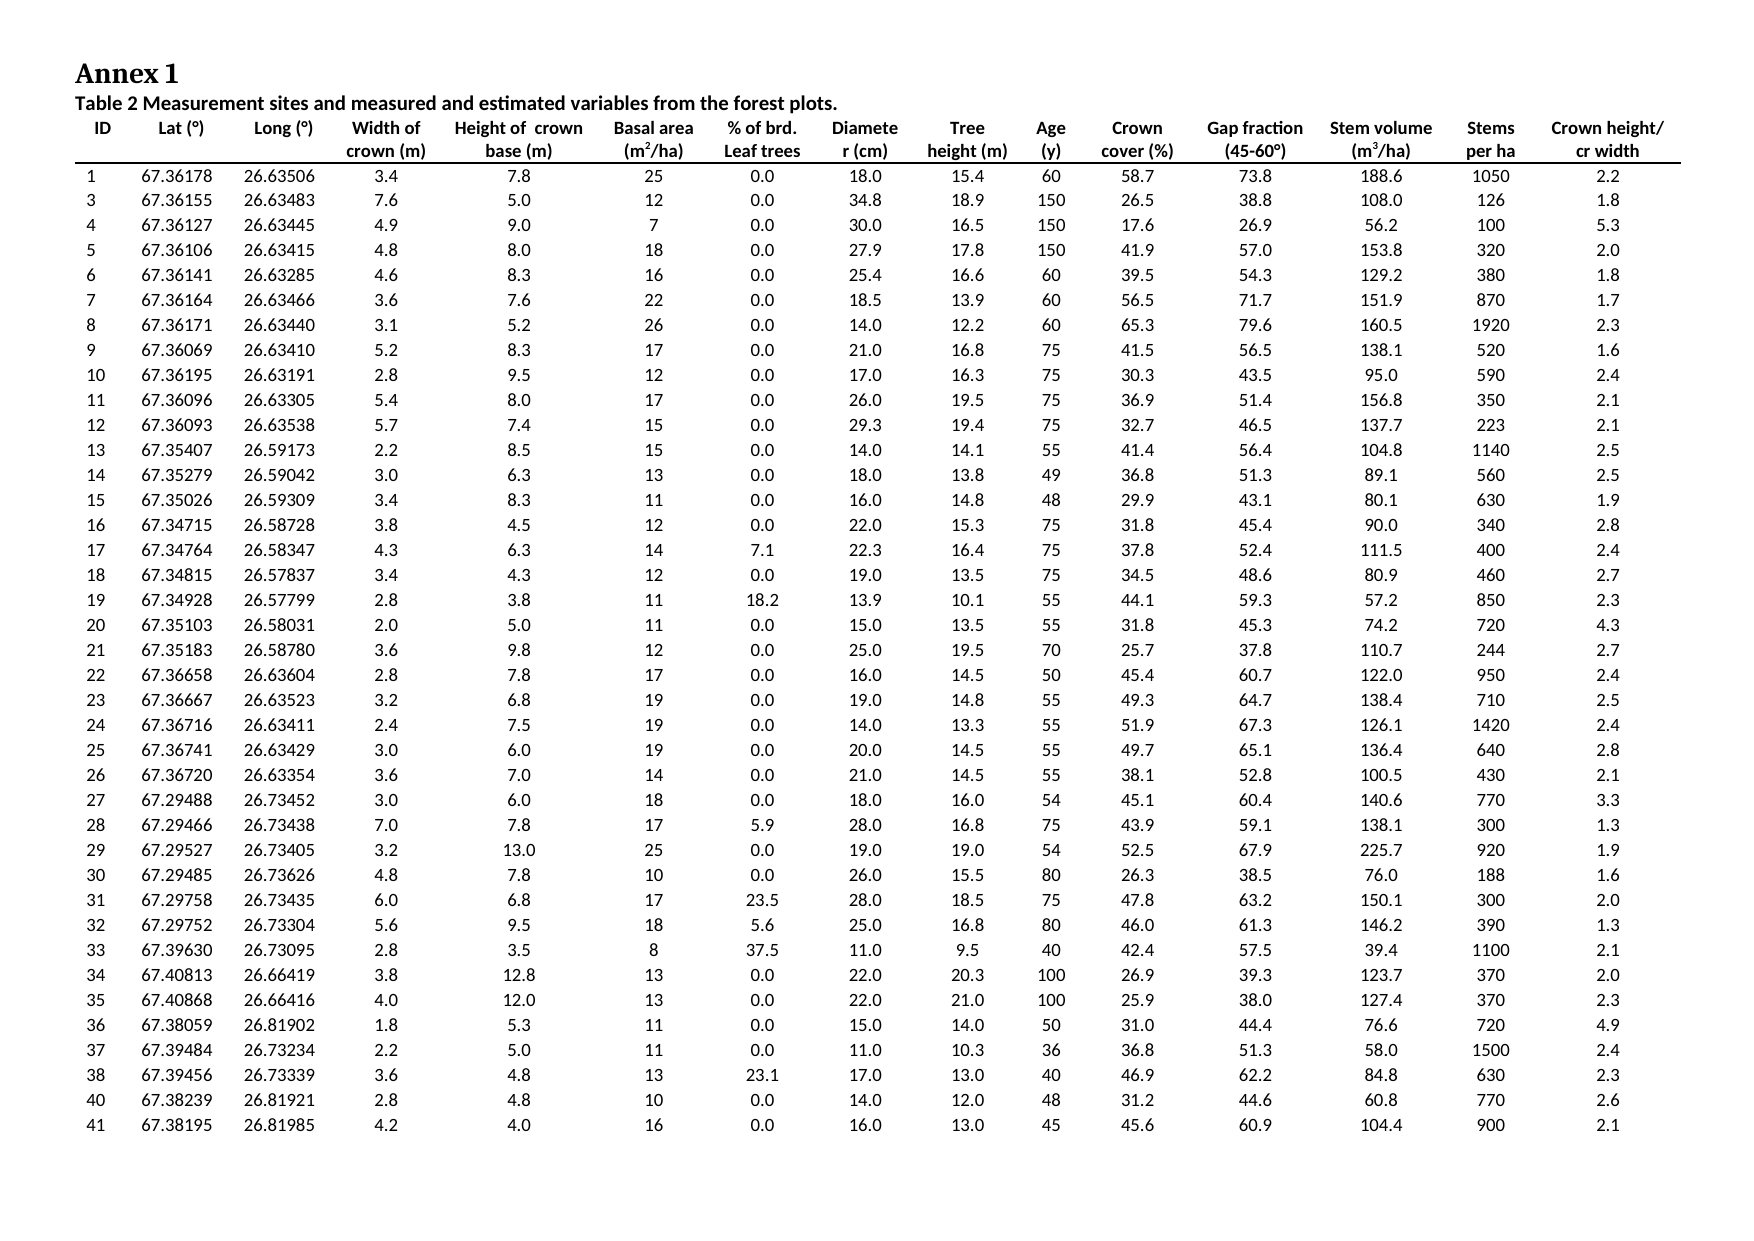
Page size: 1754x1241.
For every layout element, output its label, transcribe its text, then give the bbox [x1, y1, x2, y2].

table_cell 4.0 [437, 1112, 601, 1137]
table_cell 15 [601, 437, 707, 462]
table_cell 1.6 [1535, 862, 1681, 887]
table_cell 19.0 [818, 562, 912, 587]
table_cell 67.35026 [130, 487, 232, 512]
table_cell 23 [75, 687, 130, 712]
table_cell 67.36164 [130, 287, 232, 312]
table_header Diameter (cm) [818, 116, 912, 162]
table_cell 31.2 [1080, 1087, 1195, 1112]
table_cell 39.5 [1080, 262, 1195, 287]
table_cell 122.0 [1315, 662, 1447, 687]
table_cell 2.0 [1535, 962, 1681, 987]
table_cell 2.5 [1535, 462, 1681, 487]
table_cell 67.36720 [130, 762, 232, 787]
table_cell 2.4 [1535, 712, 1681, 737]
table_cell 26.63604 [233, 662, 335, 687]
table_header Basal area (m2/ha) [601, 116, 707, 162]
table_cell 770 [1447, 787, 1534, 812]
table_header Width of crown (m) [335, 116, 437, 162]
table_cell 3.3 [1535, 787, 1681, 812]
table_cell 44.6 [1195, 1087, 1315, 1112]
table_cell 45.4 [1195, 512, 1315, 537]
table_cell 26.63440 [233, 312, 335, 337]
table_cell 26.58031 [233, 612, 335, 637]
table_cell 2.1 [1535, 387, 1681, 412]
table_cell 19 [601, 712, 707, 737]
table_cell 67.36178 [130, 164, 232, 187]
table_cell 300 [1447, 812, 1534, 837]
table_cell 0.0 [707, 612, 818, 637]
table_cell 56.4 [1195, 437, 1315, 462]
table_cell 28 [75, 812, 130, 837]
table_cell 52.5 [1080, 837, 1195, 862]
table_cell 26.73435 [233, 887, 335, 912]
table_cell 14.1 [912, 437, 1023, 462]
table_header Crown cover (%) [1080, 116, 1195, 162]
table_cell 110.7 [1315, 637, 1447, 662]
table_cell 2.4 [335, 712, 437, 737]
table_cell 38.5 [1195, 862, 1315, 887]
table_cell 13.0 [912, 1112, 1023, 1137]
table_cell 2.8 [1535, 737, 1681, 762]
table_cell 55 [1023, 737, 1079, 762]
table_cell 0.0 [707, 1087, 818, 1112]
table_cell 4.0 [335, 987, 437, 1012]
table_cell 13 [601, 462, 707, 487]
table_cell 13.0 [912, 1062, 1023, 1087]
table_cell 5.2 [437, 312, 601, 337]
table_cell 73.8 [1195, 164, 1315, 187]
table_cell 7 [75, 287, 130, 312]
table_cell 2.3 [1535, 587, 1681, 612]
table_cell 45 [1023, 1112, 1079, 1137]
table_cell 1.3 [1535, 912, 1681, 937]
table_cell 4.8 [437, 1087, 601, 1112]
table_cell 7.0 [437, 762, 601, 787]
table_cell 1920 [1447, 312, 1534, 337]
table_cell 57.2 [1315, 587, 1447, 612]
table_cell 0.0 [707, 787, 818, 812]
table_cell 3 [75, 187, 130, 212]
table_cell 33 [75, 937, 130, 962]
table_cell 14.8 [912, 687, 1023, 712]
table_cell 39.3 [1195, 962, 1315, 987]
table_cell 18 [601, 912, 707, 937]
table_cell 67.39456 [130, 1062, 232, 1087]
table_cell 26.63410 [233, 337, 335, 362]
table_cell 16 [75, 512, 130, 537]
table_cell 0.0 [707, 687, 818, 712]
table_cell 80.9 [1315, 562, 1447, 587]
table_cell 14.0 [818, 712, 912, 737]
table_cell 16.8 [912, 912, 1023, 937]
table_cell 3.6 [335, 637, 437, 662]
table_cell 12.0 [437, 987, 601, 1012]
table_header Gap fraction (45-60°) [1195, 116, 1315, 162]
table_cell 18.5 [818, 287, 912, 312]
table_cell 67.36141 [130, 262, 232, 287]
table_cell 6.0 [437, 737, 601, 762]
table_cell 6.8 [437, 887, 601, 912]
table_cell 14 [75, 462, 130, 487]
table_cell 850 [1447, 587, 1534, 612]
table_cell 67.35279 [130, 462, 232, 487]
table_cell 10 [601, 862, 707, 887]
table_cell 34.8 [818, 187, 912, 212]
table_cell 41.5 [1080, 337, 1195, 362]
table_cell 19 [601, 737, 707, 762]
table_cell 59.1 [1195, 812, 1315, 837]
table_cell 60 [1023, 262, 1079, 287]
table_cell 13.5 [912, 562, 1023, 587]
table_cell 75 [1023, 512, 1079, 537]
table_cell 56.2 [1315, 212, 1447, 237]
table_cell 26.58347 [233, 537, 335, 562]
table_cell 26.73234 [233, 1037, 335, 1062]
table_cell 67.35183 [130, 637, 232, 662]
table_cell 36.8 [1080, 1037, 1195, 1062]
table_cell 18 [601, 787, 707, 812]
table_cell 0.0 [707, 662, 818, 687]
table_cell 23.1 [707, 1062, 818, 1087]
table_cell 11 [75, 387, 130, 412]
table_cell 136.4 [1315, 737, 1447, 762]
table_cell 0.0 [707, 164, 818, 187]
table_cell 0.0 [707, 837, 818, 862]
table_cell 129.2 [1315, 262, 1447, 287]
table_cell 17 [601, 887, 707, 912]
table_cell 138.1 [1315, 812, 1447, 837]
table_cell 60.8 [1315, 1087, 1447, 1112]
table_cell 75 [1023, 537, 1079, 562]
table_cell 67.36658 [130, 662, 232, 687]
table_cell 31.8 [1080, 512, 1195, 537]
table_cell 9.5 [437, 912, 601, 937]
table_cell 52.4 [1195, 537, 1315, 562]
table_cell 51.9 [1080, 712, 1195, 737]
table_cell 43.9 [1080, 812, 1195, 837]
table_cell 29.3 [818, 412, 912, 437]
table_cell 25.7 [1080, 637, 1195, 662]
table_cell 18.0 [818, 787, 912, 812]
table_header Stem volume (m3/ha) [1315, 116, 1447, 162]
table_cell 300 [1447, 887, 1534, 912]
table_cell 15.5 [912, 862, 1023, 887]
table_cell 320 [1447, 237, 1534, 262]
table_cell 19.0 [912, 837, 1023, 862]
table_cell 26.9 [1080, 962, 1195, 987]
table_cell 16.5 [912, 212, 1023, 237]
table_cell 2.1 [1535, 412, 1681, 437]
table_cell 0.0 [707, 287, 818, 312]
table_cell 75 [1023, 337, 1079, 362]
table_cell 9.5 [437, 362, 601, 387]
table_cell 67.29466 [130, 812, 232, 837]
table_cell 80 [1023, 912, 1079, 937]
table_cell 14.5 [912, 762, 1023, 787]
table_cell 2.6 [1535, 1087, 1681, 1112]
table_cell 16.0 [818, 1112, 912, 1137]
table_cell 4.3 [335, 537, 437, 562]
table_cell 3.0 [335, 787, 437, 812]
table_cell 0.0 [707, 412, 818, 437]
table_cell 2.8 [335, 587, 437, 612]
table_cell 1.3 [1535, 812, 1681, 837]
table_cell 9.8 [437, 637, 601, 662]
table_cell 26.9 [1195, 212, 1315, 237]
table_cell 19.0 [818, 687, 912, 712]
table_cell 370 [1447, 987, 1534, 1012]
table_cell 67.36171 [130, 312, 232, 337]
table_cell 0.0 [707, 637, 818, 662]
table_cell 3.4 [335, 562, 437, 587]
table_cell 3.4 [335, 164, 437, 187]
table_cell 54 [1023, 787, 1079, 812]
table_cell 67.34815 [130, 562, 232, 587]
table_cell 150 [1023, 212, 1079, 237]
table_cell 0.0 [707, 562, 818, 587]
table_cell 2.2 [335, 437, 437, 462]
table_cell 26 [75, 762, 130, 787]
table_cell 29.9 [1080, 487, 1195, 512]
table_cell 640 [1447, 737, 1534, 762]
table_cell 2.5 [1535, 437, 1681, 462]
table_cell 67.36093 [130, 412, 232, 437]
table_cell 26.63466 [233, 287, 335, 312]
table_cell 13.9 [912, 287, 1023, 312]
table_cell 6.3 [437, 462, 601, 487]
table_cell 12 [601, 637, 707, 662]
table_cell 630 [1447, 1062, 1534, 1087]
table_cell 67.40813 [130, 962, 232, 987]
table_cell 16.0 [818, 487, 912, 512]
table_cell 50 [1023, 1012, 1079, 1037]
table_cell 100 [1447, 212, 1534, 237]
table_cell 111.5 [1315, 537, 1447, 562]
table_cell 11.0 [818, 937, 912, 962]
table_cell 26.58780 [233, 637, 335, 662]
table_cell 138.1 [1315, 337, 1447, 362]
table_cell 80 [1023, 862, 1079, 887]
table_cell 6.0 [437, 787, 601, 812]
table_cell 22 [601, 287, 707, 312]
table_cell 1 [75, 164, 130, 187]
table_cell 3.0 [335, 462, 437, 487]
table_cell 57.5 [1195, 937, 1315, 962]
table_cell 5 [75, 237, 130, 262]
table_cell 188 [1447, 862, 1534, 887]
table_header Long (°) [233, 116, 335, 162]
table_cell 8.5 [437, 437, 601, 462]
table_cell 2.8 [335, 362, 437, 387]
table_cell 8.0 [437, 237, 601, 262]
table_cell 56.5 [1195, 337, 1315, 362]
table_cell 26.73626 [233, 862, 335, 887]
table_cell 46.5 [1195, 412, 1315, 437]
table_cell 590 [1447, 362, 1534, 387]
table_cell 5.6 [335, 912, 437, 937]
table_cell 60 [1023, 312, 1079, 337]
table_cell 4.5 [437, 512, 601, 537]
table_cell 15.3 [912, 512, 1023, 537]
table_cell 36 [1023, 1037, 1079, 1062]
table_cell 8.3 [437, 337, 601, 362]
table_cell 0.0 [707, 462, 818, 487]
table_cell 104.4 [1315, 1112, 1447, 1137]
table_cell 2.4 [1535, 1037, 1681, 1062]
table_cell 70 [1023, 637, 1079, 662]
table_cell 26.63191 [233, 362, 335, 387]
table_cell 45.1 [1080, 787, 1195, 812]
table_cell 79.6 [1195, 312, 1315, 337]
table_cell 1500 [1447, 1037, 1534, 1062]
table_cell 150 [1023, 187, 1079, 212]
table_cell 71.7 [1195, 287, 1315, 312]
table_cell 55 [1023, 587, 1079, 612]
table_cell 45.3 [1195, 612, 1315, 637]
table_cell 26.0 [818, 387, 912, 412]
table_cell 26.59309 [233, 487, 335, 512]
table_cell 3.8 [335, 962, 437, 987]
table_cell 223 [1447, 412, 1534, 437]
table_cell 14.0 [818, 1087, 912, 1112]
table_cell 42.4 [1080, 937, 1195, 962]
table_cell 27.9 [818, 237, 912, 262]
table_cell 14 [601, 762, 707, 787]
table_cell 63.2 [1195, 887, 1315, 912]
table_cell 61.3 [1195, 912, 1315, 937]
table_cell 43.5 [1195, 362, 1315, 387]
table_cell 51.3 [1195, 1037, 1315, 1062]
table_cell 23.5 [707, 887, 818, 912]
table_cell 8.0 [437, 387, 601, 412]
table_cell 4.3 [437, 562, 601, 587]
table_cell 67.36195 [130, 362, 232, 387]
table_cell 67.40868 [130, 987, 232, 1012]
table_cell 20.3 [912, 962, 1023, 987]
table_cell 0.0 [707, 337, 818, 362]
table_cell 30.3 [1080, 362, 1195, 387]
table_cell 26.63411 [233, 712, 335, 737]
table_cell 40 [75, 1087, 130, 1112]
table_cell 3.0 [335, 737, 437, 762]
table_cell 14.5 [912, 737, 1023, 762]
table_cell 1.7 [1535, 287, 1681, 312]
table_cell 3.2 [335, 687, 437, 712]
table_cell 32.7 [1080, 412, 1195, 437]
table_cell 9 [75, 337, 130, 362]
table_cell 67.9 [1195, 837, 1315, 862]
table_cell 13.5 [912, 612, 1023, 637]
table_cell 21 [75, 637, 130, 662]
table_cell 4.8 [335, 862, 437, 887]
table_cell 720 [1447, 612, 1534, 637]
table_cell 26.57799 [233, 587, 335, 612]
table_cell 9.5 [912, 937, 1023, 962]
table_cell 7.8 [437, 662, 601, 687]
table_cell 31.8 [1080, 612, 1195, 637]
table_cell 26.66419 [233, 962, 335, 987]
table_cell 26.58728 [233, 512, 335, 537]
table_cell 31.0 [1080, 1012, 1195, 1037]
table_cell 28.0 [818, 887, 912, 912]
table_cell 2.0 [1535, 237, 1681, 262]
table_cell 39.4 [1315, 937, 1447, 962]
table_cell 151.9 [1315, 287, 1447, 312]
table_cell 67.36127 [130, 212, 232, 237]
table_cell 67.29758 [130, 887, 232, 912]
table_cell 1100 [1447, 937, 1534, 962]
table_cell 8.3 [437, 262, 601, 287]
table_cell 21.0 [818, 337, 912, 362]
table_cell 19 [601, 687, 707, 712]
table_cell 340 [1447, 512, 1534, 537]
table_cell 520 [1447, 337, 1534, 362]
table_cell 3.6 [335, 762, 437, 787]
table_cell 390 [1447, 912, 1534, 937]
table_cell 76.6 [1315, 1012, 1447, 1037]
table_cell 0.0 [707, 212, 818, 237]
table_cell 67.36667 [130, 687, 232, 712]
table_cell 26.63538 [233, 412, 335, 437]
table_cell 67.34715 [130, 512, 232, 537]
table_cell 67.34764 [130, 537, 232, 562]
table_cell 56.5 [1080, 287, 1195, 312]
table_cell 2.1 [1535, 1112, 1681, 1137]
table_cell 2.3 [1535, 987, 1681, 1012]
table_cell 26.63285 [233, 262, 335, 287]
table_cell 27 [75, 787, 130, 812]
table_cell 920 [1447, 837, 1534, 862]
table_cell 26 [601, 312, 707, 337]
table_cell 4.2 [335, 1112, 437, 1137]
table_cell 100.5 [1315, 762, 1447, 787]
table_cell 12 [601, 512, 707, 537]
table_cell 17 [601, 337, 707, 362]
table_cell 55 [1023, 437, 1079, 462]
table_cell 11 [601, 587, 707, 612]
table_cell 26.81985 [233, 1112, 335, 1137]
table_cell 22.0 [818, 987, 912, 1012]
table_cell 49.7 [1080, 737, 1195, 762]
table_cell 18.0 [818, 462, 912, 487]
table_cell 244 [1447, 637, 1534, 662]
table_cell 3.5 [437, 937, 601, 962]
table_cell 126 [1447, 187, 1534, 212]
table_cell 127.4 [1315, 987, 1447, 1012]
table_cell 22.3 [818, 537, 912, 562]
table_cell 0.0 [707, 737, 818, 762]
table_cell 156.8 [1315, 387, 1447, 412]
table_cell 67.39484 [130, 1037, 232, 1062]
table_cell 150.1 [1315, 887, 1447, 912]
table_cell 560 [1447, 462, 1534, 487]
table_cell 5.0 [437, 187, 601, 212]
table_cell 89.1 [1315, 462, 1447, 487]
table_cell 16.0 [818, 662, 912, 687]
table_cell 13.0 [437, 837, 601, 862]
table_cell 0.0 [707, 1037, 818, 1062]
table_cell 2.1 [1535, 762, 1681, 787]
table_cell 67.36716 [130, 712, 232, 737]
table_cell 15 [75, 487, 130, 512]
table_cell 2.8 [1535, 512, 1681, 537]
table_cell 0.0 [707, 312, 818, 337]
table_cell 31 [75, 887, 130, 912]
table_cell 2.7 [1535, 562, 1681, 587]
table_cell 47.8 [1080, 887, 1195, 912]
table_cell 19.0 [818, 837, 912, 862]
table_cell 2.3 [1535, 312, 1681, 337]
table_cell 18.0 [818, 164, 912, 187]
table_cell 51.4 [1195, 387, 1315, 412]
table_cell 12.0 [912, 1087, 1023, 1112]
table_cell 100 [1023, 962, 1079, 987]
table_cell 10 [601, 1087, 707, 1112]
table_cell 370 [1447, 962, 1534, 987]
table_cell 60.9 [1195, 1112, 1315, 1137]
table_cell 48 [1023, 1087, 1079, 1112]
table_cell 37.8 [1195, 637, 1315, 662]
table_cell 26.63483 [233, 187, 335, 212]
table_cell 21.0 [818, 762, 912, 787]
table_cell 49.3 [1080, 687, 1195, 712]
table_cell 67.29485 [130, 862, 232, 887]
table_cell 5.9 [707, 812, 818, 837]
table_cell 12 [601, 362, 707, 387]
table_cell 5.3 [437, 1012, 601, 1037]
table_cell 4.9 [1535, 1012, 1681, 1037]
table_cell 108.0 [1315, 187, 1447, 212]
table_cell 2.8 [335, 1087, 437, 1112]
table_header Stems per ha [1447, 116, 1534, 162]
table_header Tree height (m) [912, 116, 1023, 162]
table_cell 1.6 [1535, 337, 1681, 362]
table_cell 26.81902 [233, 1012, 335, 1037]
table_cell 126.1 [1315, 712, 1447, 737]
table_cell 52.8 [1195, 762, 1315, 787]
table_cell 3.6 [335, 287, 437, 312]
table_cell 0.0 [707, 487, 818, 512]
table_cell 4 [75, 212, 130, 237]
table_cell 49 [1023, 462, 1079, 487]
table_cell 74.2 [1315, 612, 1447, 637]
table_cell 16.6 [912, 262, 1023, 287]
table_cell 37.8 [1080, 537, 1195, 562]
table_cell 7.8 [437, 862, 601, 887]
table_header Height of crown base (m) [437, 116, 601, 162]
table_cell 55 [1023, 712, 1079, 737]
table_cell 11 [601, 487, 707, 512]
table_cell 0.0 [707, 1012, 818, 1037]
table_cell 770 [1447, 1087, 1534, 1112]
table_cell 19 [75, 587, 130, 612]
table_cell 24 [75, 712, 130, 737]
table_cell 140.6 [1315, 787, 1447, 812]
table_cell 5.0 [437, 1037, 601, 1062]
table_cell 7.1 [707, 537, 818, 562]
table_cell 65.1 [1195, 737, 1315, 762]
table_cell 0.0 [707, 437, 818, 462]
table_cell 25.0 [818, 637, 912, 662]
table_cell 10 [75, 362, 130, 387]
table_cell 380 [1447, 262, 1534, 287]
table_cell 900 [1447, 1112, 1534, 1137]
table_cell 7.4 [437, 412, 601, 437]
table_cell 67.38195 [130, 1112, 232, 1137]
table_cell 75 [1023, 887, 1079, 912]
table_cell 5.7 [335, 412, 437, 437]
table_cell 13 [601, 987, 707, 1012]
table_cell 20 [75, 612, 130, 637]
table_cell 67.36741 [130, 737, 232, 762]
table_cell 32 [75, 912, 130, 937]
table_cell 2.3 [1535, 1062, 1681, 1087]
table_cell 0.0 [707, 187, 818, 212]
table_cell 46.0 [1080, 912, 1195, 937]
table_cell 3.8 [335, 512, 437, 537]
table_cell 0.0 [707, 512, 818, 537]
table_cell 48 [1023, 487, 1079, 512]
table_header Lat (°) [130, 116, 232, 162]
table_cell 6.0 [335, 887, 437, 912]
table_cell 55 [1023, 687, 1079, 712]
table_cell 3.1 [335, 312, 437, 337]
table_cell 870 [1447, 287, 1534, 312]
table_cell 25.4 [818, 262, 912, 287]
table_cell 0.0 [707, 237, 818, 262]
table_cell 17 [601, 812, 707, 837]
table_cell 14.0 [818, 312, 912, 337]
table_cell 90.0 [1315, 512, 1447, 537]
table_cell 21.0 [912, 987, 1023, 1012]
table_cell 25.0 [818, 912, 912, 937]
table_cell 7.8 [437, 812, 601, 837]
table_cell 12 [601, 562, 707, 587]
table_cell 26.73304 [233, 912, 335, 937]
table_cell 8.3 [437, 487, 601, 512]
table_cell 67.3 [1195, 712, 1315, 737]
table_cell 26.63429 [233, 737, 335, 762]
table_cell 34.5 [1080, 562, 1195, 587]
table_cell 58.0 [1315, 1037, 1447, 1062]
table_cell 26.3 [1080, 862, 1195, 887]
table_cell 1.8 [335, 1012, 437, 1037]
table_cell 710 [1447, 687, 1534, 712]
table_cell 2.5 [1535, 687, 1681, 712]
table_cell 67.29752 [130, 912, 232, 937]
table_cell 80.1 [1315, 487, 1447, 512]
table_cell 1.8 [1535, 187, 1681, 212]
table_cell 50 [1023, 662, 1079, 687]
table_cell 51.3 [1195, 462, 1315, 487]
table_cell 4.9 [335, 212, 437, 237]
table_cell 84.8 [1315, 1062, 1447, 1087]
table_cell 14.0 [912, 1012, 1023, 1037]
table_cell 67.36069 [130, 337, 232, 362]
table_cell 26.73452 [233, 787, 335, 812]
table_cell 16.3 [912, 362, 1023, 387]
table_cell 160.5 [1315, 312, 1447, 337]
table_cell 28.0 [818, 812, 912, 837]
table_cell 950 [1447, 662, 1534, 687]
table_cell 76.0 [1315, 862, 1447, 887]
table_cell 1.8 [1535, 262, 1681, 287]
table_cell 5.0 [437, 612, 601, 637]
table_cell 22 [75, 662, 130, 687]
table_cell 14 [601, 537, 707, 562]
table_cell 26.5 [1080, 187, 1195, 212]
table_cell 10.1 [912, 587, 1023, 612]
table_cell 95.0 [1315, 362, 1447, 387]
table_cell 36.9 [1080, 387, 1195, 412]
table_cell 75 [1023, 362, 1079, 387]
table_cell 37.5 [707, 937, 818, 962]
table_cell 26.73405 [233, 837, 335, 862]
table_cell 41 [75, 1112, 130, 1137]
table_cell 225.7 [1315, 837, 1447, 862]
table_cell 25 [601, 164, 707, 187]
table_cell 8 [75, 312, 130, 337]
table_cell 7 [601, 212, 707, 237]
table_cell 60 [1023, 287, 1079, 312]
table_cell 54 [1023, 837, 1079, 862]
table_cell 15 [601, 412, 707, 437]
table_cell 17 [601, 662, 707, 687]
table_cell 60 [1023, 164, 1079, 187]
table_cell 2.0 [1535, 887, 1681, 912]
table_cell 4.8 [437, 1062, 601, 1087]
table_cell 400 [1447, 537, 1534, 562]
table_cell 64.7 [1195, 687, 1315, 712]
table_cell 30.0 [818, 212, 912, 237]
table_cell 26.63415 [233, 237, 335, 262]
table_cell 36 [75, 1012, 130, 1037]
table_cell 1420 [1447, 712, 1534, 737]
table_cell 7.0 [335, 812, 437, 837]
table_cell 11 [601, 1037, 707, 1062]
table_cell 10.3 [912, 1037, 1023, 1062]
table_cell 75 [1023, 412, 1079, 437]
subtitle Annex 1 [75, 57, 1718, 90]
table_cell 26.73339 [233, 1062, 335, 1087]
table_cell 25 [601, 837, 707, 862]
table_cell 58.7 [1080, 164, 1195, 187]
table_cell 26.63523 [233, 687, 335, 712]
table_cell 29 [75, 837, 130, 862]
table_cell 138.4 [1315, 687, 1447, 712]
table_cell 67.36155 [130, 187, 232, 212]
table_cell 0.0 [707, 712, 818, 737]
table_cell 12 [75, 412, 130, 437]
table_cell 5.6 [707, 912, 818, 937]
table_cell 0.0 [707, 987, 818, 1012]
table_cell 37 [75, 1037, 130, 1062]
table_header ID [75, 116, 130, 162]
table_cell 0.0 [707, 862, 818, 887]
table_cell 720 [1447, 1012, 1534, 1037]
table_cell 26.81921 [233, 1087, 335, 1112]
table_cell 45.6 [1080, 1112, 1195, 1137]
table_cell 11.0 [818, 1037, 912, 1062]
table_cell 5.4 [335, 387, 437, 412]
table_cell 4.6 [335, 262, 437, 287]
table_cell 13.9 [818, 587, 912, 612]
table_cell 13 [75, 437, 130, 462]
table_cell 14.0 [818, 437, 912, 462]
table_cell 1.9 [1535, 837, 1681, 862]
table_cell 19.5 [912, 387, 1023, 412]
table_cell 630 [1447, 487, 1534, 512]
table_cell 2.8 [335, 937, 437, 962]
table_cell 6.3 [437, 537, 601, 562]
table_cell 19.5 [912, 637, 1023, 662]
table_cell 350 [1447, 387, 1534, 412]
table_cell 44.1 [1080, 587, 1195, 612]
table_cell 17.8 [912, 237, 1023, 262]
table_cell 38.0 [1195, 987, 1315, 1012]
table_cell 67.34928 [130, 587, 232, 612]
table_cell 26.57837 [233, 562, 335, 587]
table_cell 19.4 [912, 412, 1023, 437]
table_cell 17.6 [1080, 212, 1195, 237]
table_cell 75 [1023, 387, 1079, 412]
table_cell 8 [601, 937, 707, 962]
table_cell 25 [75, 737, 130, 762]
table_cell 30 [75, 862, 130, 887]
table_cell 0.0 [707, 387, 818, 412]
table_cell 9.0 [437, 212, 601, 237]
table_cell 65.3 [1080, 312, 1195, 337]
table_cell 6.8 [437, 687, 601, 712]
table_cell 4.3 [1535, 612, 1681, 637]
table_cell 188.6 [1315, 164, 1447, 187]
table_cell 40 [1023, 1062, 1079, 1087]
table_header % of brd. Leaf trees [707, 116, 818, 162]
table_cell 67.39630 [130, 937, 232, 962]
table_cell 36.8 [1080, 462, 1195, 487]
table_cell 2.7 [1535, 637, 1681, 662]
table_cell 7.8 [437, 164, 601, 187]
table_cell 15.0 [818, 612, 912, 637]
table_cell 26.59042 [233, 462, 335, 487]
table_cell 17 [75, 537, 130, 562]
table_cell 0.0 [707, 362, 818, 387]
table_cell 2.8 [335, 662, 437, 687]
table_cell 41.4 [1080, 437, 1195, 462]
table_cell 14.5 [912, 662, 1023, 687]
table_cell 38.8 [1195, 187, 1315, 212]
table_cell 25.9 [1080, 987, 1195, 1012]
table_cell 54.3 [1195, 262, 1315, 287]
table_cell 7.5 [437, 712, 601, 737]
table_cell 16.8 [912, 337, 1023, 362]
table_cell 62.2 [1195, 1062, 1315, 1087]
table_cell 0.0 [707, 262, 818, 287]
table_cell 11 [601, 612, 707, 637]
table_cell 67.35407 [130, 437, 232, 462]
table_cell 12.8 [437, 962, 601, 987]
table_cell 0.0 [707, 1112, 818, 1137]
table_cell 150 [1023, 237, 1079, 262]
table_cell 60.4 [1195, 787, 1315, 812]
table_cell 2.0 [335, 612, 437, 637]
table_cell 17.0 [818, 362, 912, 387]
table_cell 16.4 [912, 537, 1023, 562]
table_cell 18.2 [707, 587, 818, 612]
table_cell 67.29527 [130, 837, 232, 862]
table_cell 34 [75, 962, 130, 987]
table_cell 5.2 [335, 337, 437, 362]
table_cell 26.63305 [233, 387, 335, 412]
table_cell 2.2 [1535, 164, 1681, 187]
table_cell 430 [1447, 762, 1534, 787]
table_cell 67.38239 [130, 1087, 232, 1112]
table_cell 14.8 [912, 487, 1023, 512]
table_cell 12.2 [912, 312, 1023, 337]
table_cell 26.63445 [233, 212, 335, 237]
table_cell 38.1 [1080, 762, 1195, 787]
table_cell 41.9 [1080, 237, 1195, 262]
table_cell 15.0 [818, 1012, 912, 1037]
table_cell 17 [601, 387, 707, 412]
table_cell 67.29488 [130, 787, 232, 812]
table_cell 67.38059 [130, 1012, 232, 1037]
table_cell 2.2 [335, 1037, 437, 1062]
table_cell 15.4 [912, 164, 1023, 187]
table_cell 1050 [1447, 164, 1534, 187]
table_cell 26.66416 [233, 987, 335, 1012]
table_cell 75 [1023, 812, 1079, 837]
table_cell 0.0 [707, 762, 818, 787]
table_cell 26.73438 [233, 812, 335, 837]
table_cell 18.5 [912, 887, 1023, 912]
table_header Crown height/ cr width [1535, 116, 1681, 162]
table_cell 1140 [1447, 437, 1534, 462]
table_cell 18 [601, 237, 707, 262]
table_cell 2.4 [1535, 662, 1681, 687]
table_cell 45.4 [1080, 662, 1195, 687]
table_cell 3.2 [335, 837, 437, 862]
table_cell 0.0 [707, 962, 818, 987]
table_cell 11 [601, 1012, 707, 1037]
table_cell 26.63354 [233, 762, 335, 787]
table_cell 20.0 [818, 737, 912, 762]
table_cell 22.0 [818, 962, 912, 987]
table_cell 13 [601, 1062, 707, 1087]
table_cell 40 [1023, 937, 1079, 962]
table_cell 26.59173 [233, 437, 335, 462]
table_cell 35 [75, 987, 130, 1012]
table_cell 7.6 [437, 287, 601, 312]
table_cell 6 [75, 262, 130, 287]
table_cell 55 [1023, 612, 1079, 637]
table_cell 44.4 [1195, 1012, 1315, 1037]
table_cell 153.8 [1315, 237, 1447, 262]
table_cell 60.7 [1195, 662, 1315, 687]
table_cell 16.0 [912, 787, 1023, 812]
table_header Age (y) [1023, 116, 1079, 162]
table_cell 2.4 [1535, 537, 1681, 562]
table_cell 5.3 [1535, 212, 1681, 237]
table_cell 123.7 [1315, 962, 1447, 987]
table_cell 17.0 [818, 1062, 912, 1087]
table_cell 1.9 [1535, 487, 1681, 512]
table_cell 55 [1023, 762, 1079, 787]
table_cell 26.63506 [233, 164, 335, 187]
table_cell 2.4 [1535, 362, 1681, 387]
table_cell 38 [75, 1062, 130, 1087]
table_cell 18 [75, 562, 130, 587]
table_cell 3.8 [437, 587, 601, 612]
table_cell 16 [601, 262, 707, 287]
table_cell 3.6 [335, 1062, 437, 1087]
table_cell 16 [601, 1112, 707, 1137]
table_cell 7.6 [335, 187, 437, 212]
table_cell 26.73095 [233, 937, 335, 962]
table_cell 13.3 [912, 712, 1023, 737]
table_cell 67.36106 [130, 237, 232, 262]
table_cell 67.35103 [130, 612, 232, 637]
table_cell 43.1 [1195, 487, 1315, 512]
table_cell 12 [601, 187, 707, 212]
table_cell 2.1 [1535, 937, 1681, 962]
table_cell 18.9 [912, 187, 1023, 212]
table_cell 22.0 [818, 512, 912, 537]
table_cell 46.9 [1080, 1062, 1195, 1087]
table_cell 146.2 [1315, 912, 1447, 937]
table_cell 67.36096 [130, 387, 232, 412]
table_cell 16.8 [912, 812, 1023, 837]
table_cell 75 [1023, 562, 1079, 587]
table_cell 137.7 [1315, 412, 1447, 437]
table_cell 104.8 [1315, 437, 1447, 462]
table_cell 3.4 [335, 487, 437, 512]
table_cell 13 [601, 962, 707, 987]
table_cell 460 [1447, 562, 1534, 587]
table_cell 57.0 [1195, 237, 1315, 262]
table_cell 48.6 [1195, 562, 1315, 587]
table_cell 26.0 [818, 862, 912, 887]
table_cell 13.8 [912, 462, 1023, 487]
table_cell 59.3 [1195, 587, 1315, 612]
table_cell 100 [1023, 987, 1079, 1012]
table_cell 4.8 [335, 237, 437, 262]
